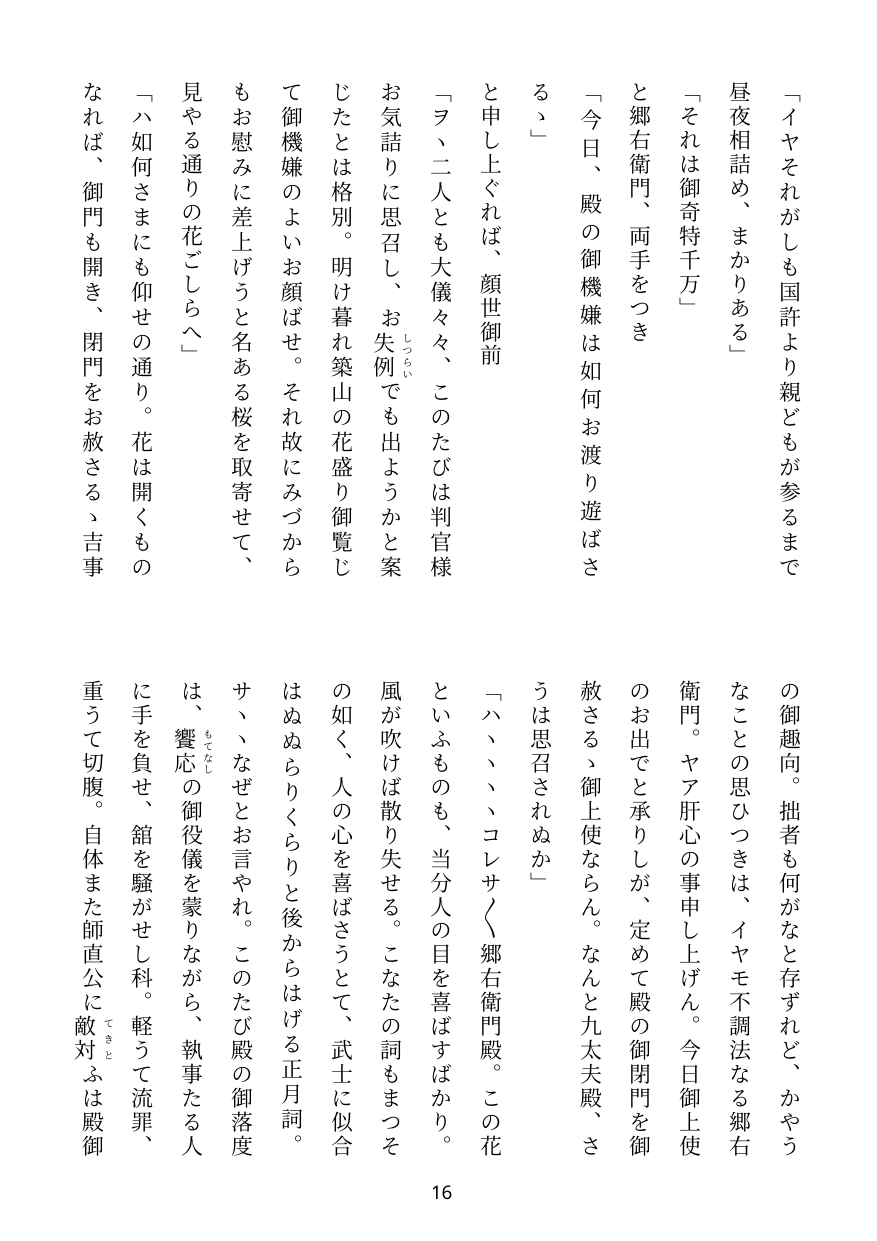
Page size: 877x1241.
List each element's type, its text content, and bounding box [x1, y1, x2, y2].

text と申し上ぐれば、顔世御前 [466, 81, 516, 580]
text 「それは御奇特千万」 [666, 81, 715, 580]
text 「イヤそれがしも国許より親どもが参るまで昼夜相詰め、まかりある」 [715, 81, 815, 580]
text 「今日、殿の御機嫌は如何お渡り遊ばさるゝ」 [516, 81, 616, 580]
text 「ハ如何さまにも仰せの通り。花は開くものなれば、御門も開き、閉門をお赦さるゝ吉事の御趣向。拙者も何がなと存ずれど、かやうなことの思ひつきは、イヤモ不調法なる郷右衛門。ヤア肝心の事申し上げん。今日御上使のお出でと承りしが、定めて殿の御閉門を御赦さるゝ御上使ならん。なんと九太夫殿、さうは思召されぬか」 [516, 660, 815, 1159]
text 「ヲヽ二人とも大儀々々、このたびは判官様お気詰りに思召し、おでも出ようかと案じたとは格別。明け暮れ築山の花盛り御覧じて御機嫌のよいお顔ばせ。それ故にみづからもお慰みに差上げうと名ある桜を取寄せて、見やる通りの花ごしらへ」 [168, 81, 466, 580]
text と郷右衛門、両手をつき [616, 81, 666, 580]
text 「ハ如何さまにも仰せの通り。花は開くものなれば、御門も開き、閉門をお赦さるゝ吉事の御趣向。拙者も何がなと存ずれど、かやうなことの思ひつきは、イヤモ不調法なる郷右衛門。ヤア肝心の事申し上げん。今日御上使のお出でと承りしが、定めて殿の御閉門を御赦さるゝ御上使ならん。なんと九太夫殿、さうは思召されぬか」 [68, 81, 168, 580]
